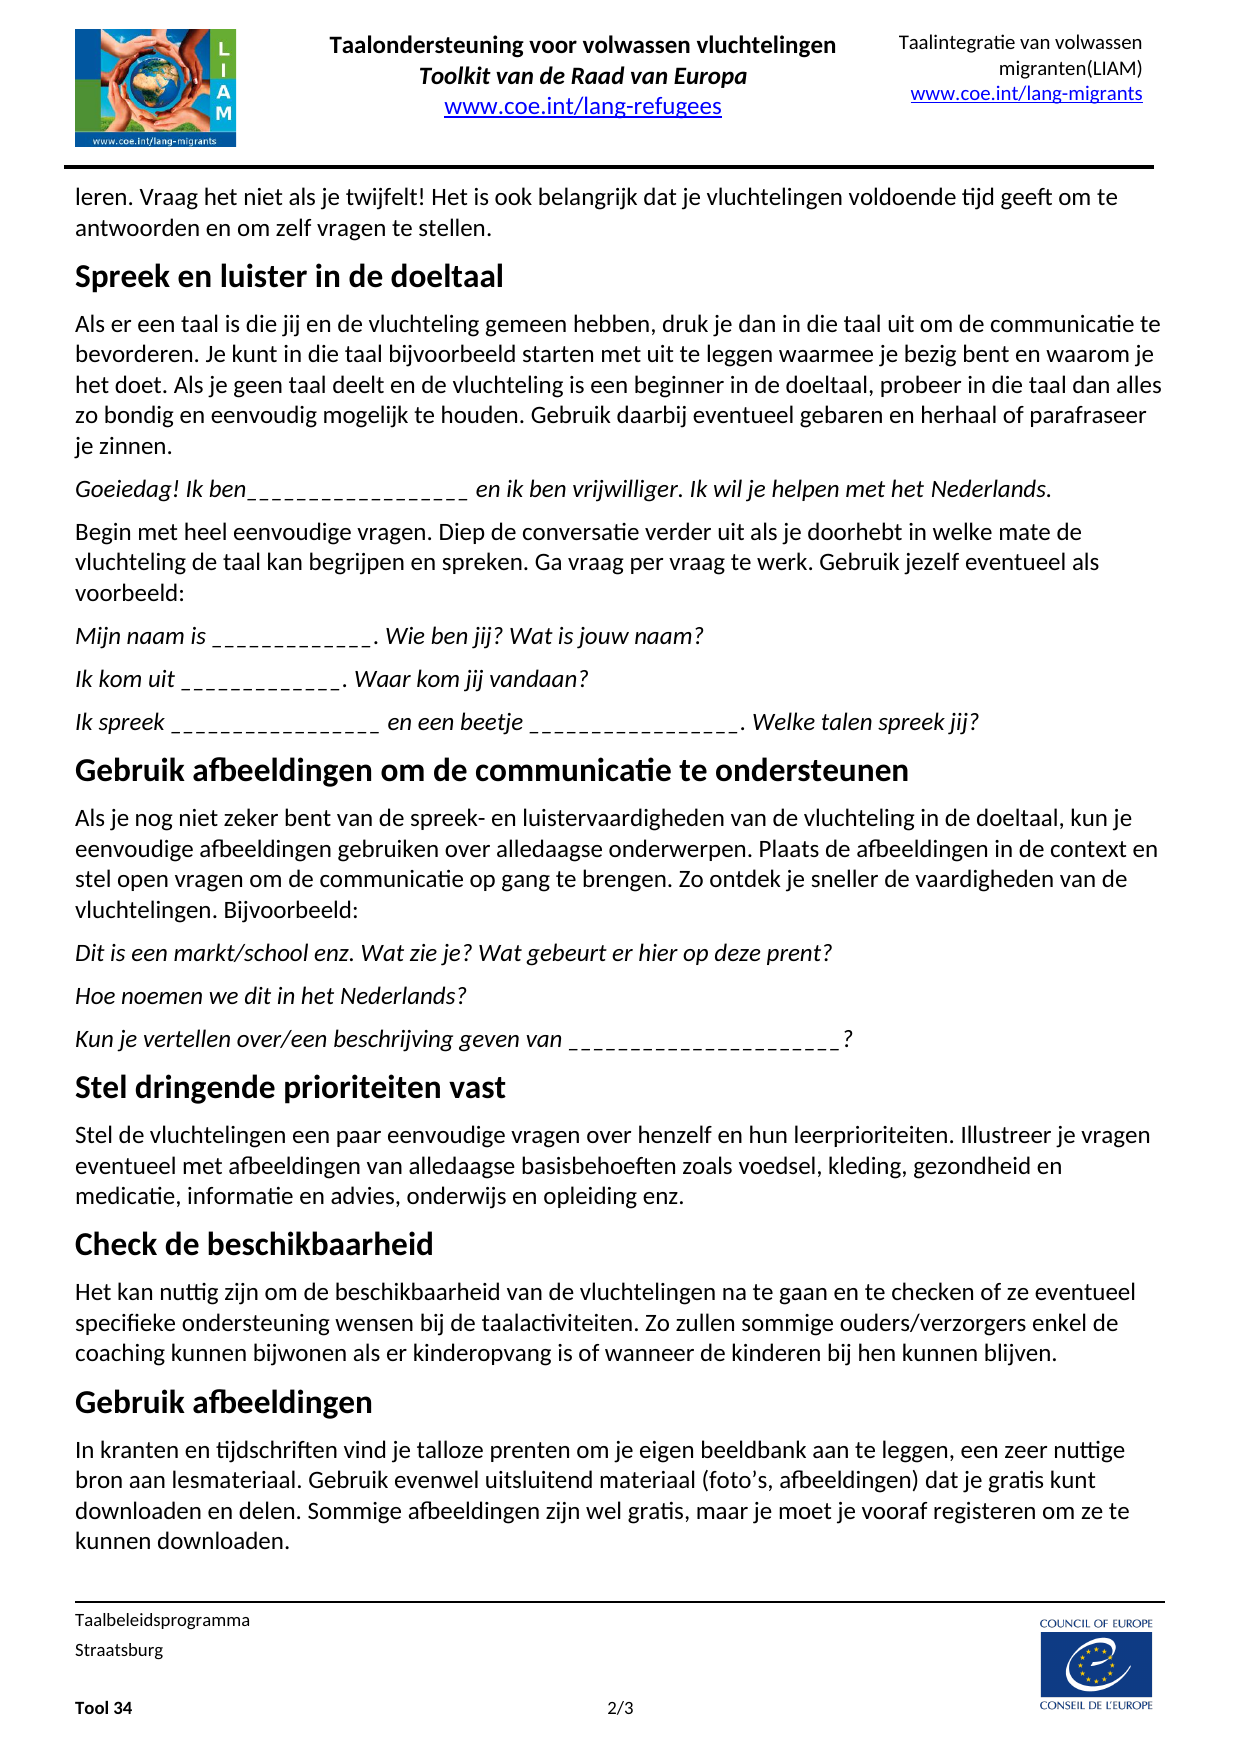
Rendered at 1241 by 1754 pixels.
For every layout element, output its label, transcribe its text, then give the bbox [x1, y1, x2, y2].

text Ik spreek _________________ en een beetje _________________. Welke talen spreek jij? [75, 706, 1165, 737]
text Als er een taal is die jij en de vluchteling gemeen hebben, druk je dan in die taal uit om de communicatie te bevorderen. Je kunt in die taal bijvoorbeeld starten met uit te leggen waarmee je bezig bent en waarom je het doet. Als je geen taal deelt en de vluchteling is een beginner in de doeltaal, probeer in die taal dan alles zo bondig en eenvoudig mogelijk te houden. Gebruik daarbij eventueel gebaren en herhaal of parafraseer je zinnen. [75, 308, 1165, 461]
picture [217, 85, 231, 99]
text Ik kom uit _____________. Waar kom jij vandaan? [75, 663, 1165, 694]
text Kun je vertellen over/een beschrijving geven van ______________________? [75, 1023, 1165, 1053]
text Als je nog niet zeker bent van de spreek- en luistervaardigheden van de vluchteling in de doeltaal, kun je eenvoudige afbeeldingen gebruiken over alledaagse onderwerpen. Plaats de afbeeldingen in de context en stel open vragen om de communicatie op gang te brengen. Zo ontdek je sneller de vaardigheden van de vluchtelingen. Bijvoorbeeld: [75, 802, 1165, 924]
picture [1026, 1608, 1166, 1720]
text Het kan nuttig zijn om de beschikbaarheid van de vluchtelingen na te gaan en te checken of ze eventueel specifieke ondersteuning wensen bij de taalactiviteiten. Zo zullen sommige ouders/verzorgers enkel de coaching kunnen bijwonen als er kinderopvang is of wanneer de kinderen bij hen kunnen blijven. [75, 1277, 1165, 1368]
text Dit is een markt/school enz. Wat zie je? Wat gebeurt er hier op deze prent? [75, 937, 1165, 967]
text Mijn naam is _____________. Wie ben jij? Wat is jouw naam? [75, 620, 1165, 651]
text Spreek en luister in de doeltaal [75, 255, 1165, 295]
picture [216, 106, 231, 120]
text Gebruik afbeeldingen om de communicatie te ondersteunen [75, 749, 1165, 790]
text Gebruik afbeeldingen [75, 1381, 1165, 1421]
text In kranten en tijdschriften vind je talloze prenten om je eigen beeldbank aan te leggen, een zeer nuttige bron aan lesmateriaal. Gebruik evenwel uitsluitend materiaal (foto’s, afbeeldingen) dat je gratis kunt downloaden en delen. Sommige afbeeldingen zijn wel gratis, maar je moet je vooraf registeren om ze te kunnen downloaden. [75, 1434, 1165, 1556]
text Stel dringende prioriteiten vast [75, 1066, 1165, 1107]
text Stel de vluchtelingen een paar eenvoudige vragen over henzelf en hun leerprioriteiten. Illustreer je vragen eventueel met afbeeldingen van alledaagse basisbehoeften zoals voedsel, kleding, gezondheid en medicatie, informatie en advies, onderwijs en opleiding enz. [75, 1119, 1165, 1211]
text Hoe noemen we dit in het Nederlands? [75, 980, 1165, 1011]
picture [75, 29, 237, 147]
text Goeiedag! Ik ben__________________ en ik ben vrijwilliger. Ik wil je helpen met het Nederlands. [75, 473, 1165, 503]
text Begin met heel eenvoudige vragen. Diep de conversatie verder uit als je doorhebt in welke mate de vluchteling de taal kan begrijpen en spreken. Ga vraag per vraag te werk. Gebruik jezelf eventueel als voorbeeld: [75, 516, 1165, 608]
text Check de beschikbaarheid [75, 1223, 1165, 1264]
